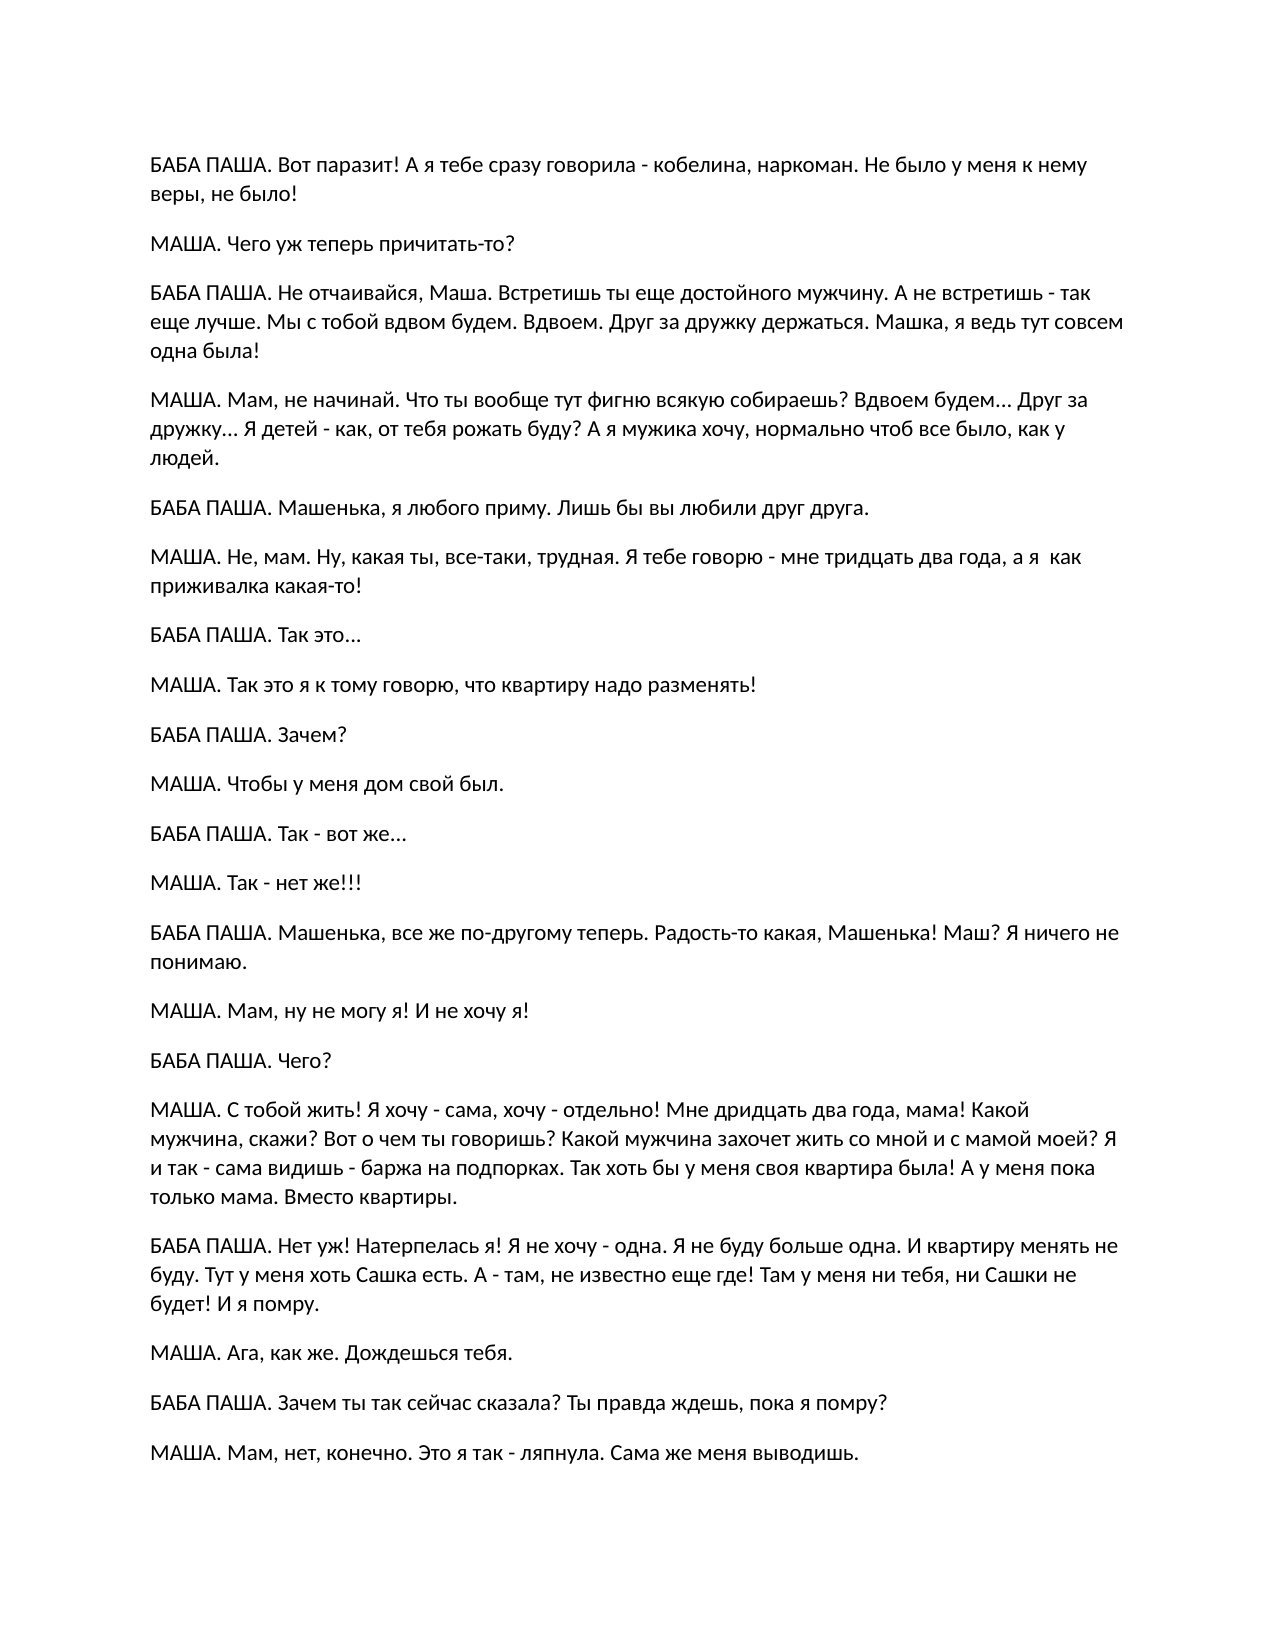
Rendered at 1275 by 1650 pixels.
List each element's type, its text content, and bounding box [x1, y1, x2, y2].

text МАША. Так - нет же!!! [150, 868, 1125, 897]
text МАША. Чего уж теперь причитать-то? [150, 228, 1125, 257]
text БАБА ПАША. Так это... [150, 620, 1125, 649]
text МАША. Так это я к тому говорю, что квартиру надо разменять! [150, 669, 1125, 698]
text МАША. Мам, нет, конечно. Это я так - ляпнула. Сама же меня выводишь. [150, 1437, 1125, 1466]
text МАША. Мам, ну не могу я! И не хочу я! [150, 996, 1125, 1024]
text БАБА ПАША. Машенька, все же по-другому теперь. Радость-то какая, Машенька! Маш? Я ничего не понимаю. [150, 917, 1125, 975]
text БАБА ПАША. Не отчаивайся, Маша. Встретишь ты еще достойного мужчину. А не встретишь - так еще лучше. Мы с тобой вдвом будем. Вдвоем. Друг за дружку держаться. Машка, я ведь тут совсем одна была! [150, 278, 1125, 364]
text БАБА ПАША. Зачем ты так сейчас сказала? Ты правда ждешь, пока я помру? [150, 1387, 1125, 1416]
text МАША. Мам, не начинай. Что ты вообще тут фигню всякую собираешь? Вдвоем будем... Друг за дружку... Я детей - как, от тебя рожать буду? А я мужика хочу, нормально чтоб все было, как у людей. [150, 385, 1125, 471]
text МАША. С тобой жить! Я хочу - сама, хочу - отдельно! Мне дридцать два года, мама! Какой мужчина, скажи? Вот о чем ты говоришь? Какой мужчина захочет жить со мной и с мамой моей? Я и так - сама видишь - баржа на подпорках. Так хоть бы у меня своя квартира была! А у меня пока только мама. Вместо квартиры. [150, 1095, 1125, 1210]
text БАБА ПАША. Машенька, я любого приму. Лишь бы вы любили друг друга. [150, 492, 1125, 521]
text БАБА ПАША. Нет уж! Натерпелась я! Я не хочу - одна. Я не буду больше одна. И квартиру менять не буду. Тут у меня хоть Сашка есть. А - там, не известно еще где! Там у меня ни тебя, ни Сашки не будет! И я помру. [150, 1231, 1125, 1317]
text МАША. Ага, как же. Дождешься тебя. [150, 1338, 1125, 1367]
text БАБА ПАША. Чего? [150, 1045, 1125, 1074]
text БАБА ПАША. Зачем? [150, 719, 1125, 748]
text БАБА ПАША. Так - вот же... [150, 818, 1125, 847]
text БАБА ПАША. Вот паразит! А я тебе сразу говорила - кобелина, наркоман. Не было у меня к нему веры, не было! [150, 150, 1125, 207]
text МАША. Не, мам. Ну, какая ты, все-таки, трудная. Я тебе говорю - мне тридцать два года, а я как приживалка какая-то! [150, 542, 1125, 599]
text МАША. Чтобы у меня дом свой был. [150, 769, 1125, 797]
